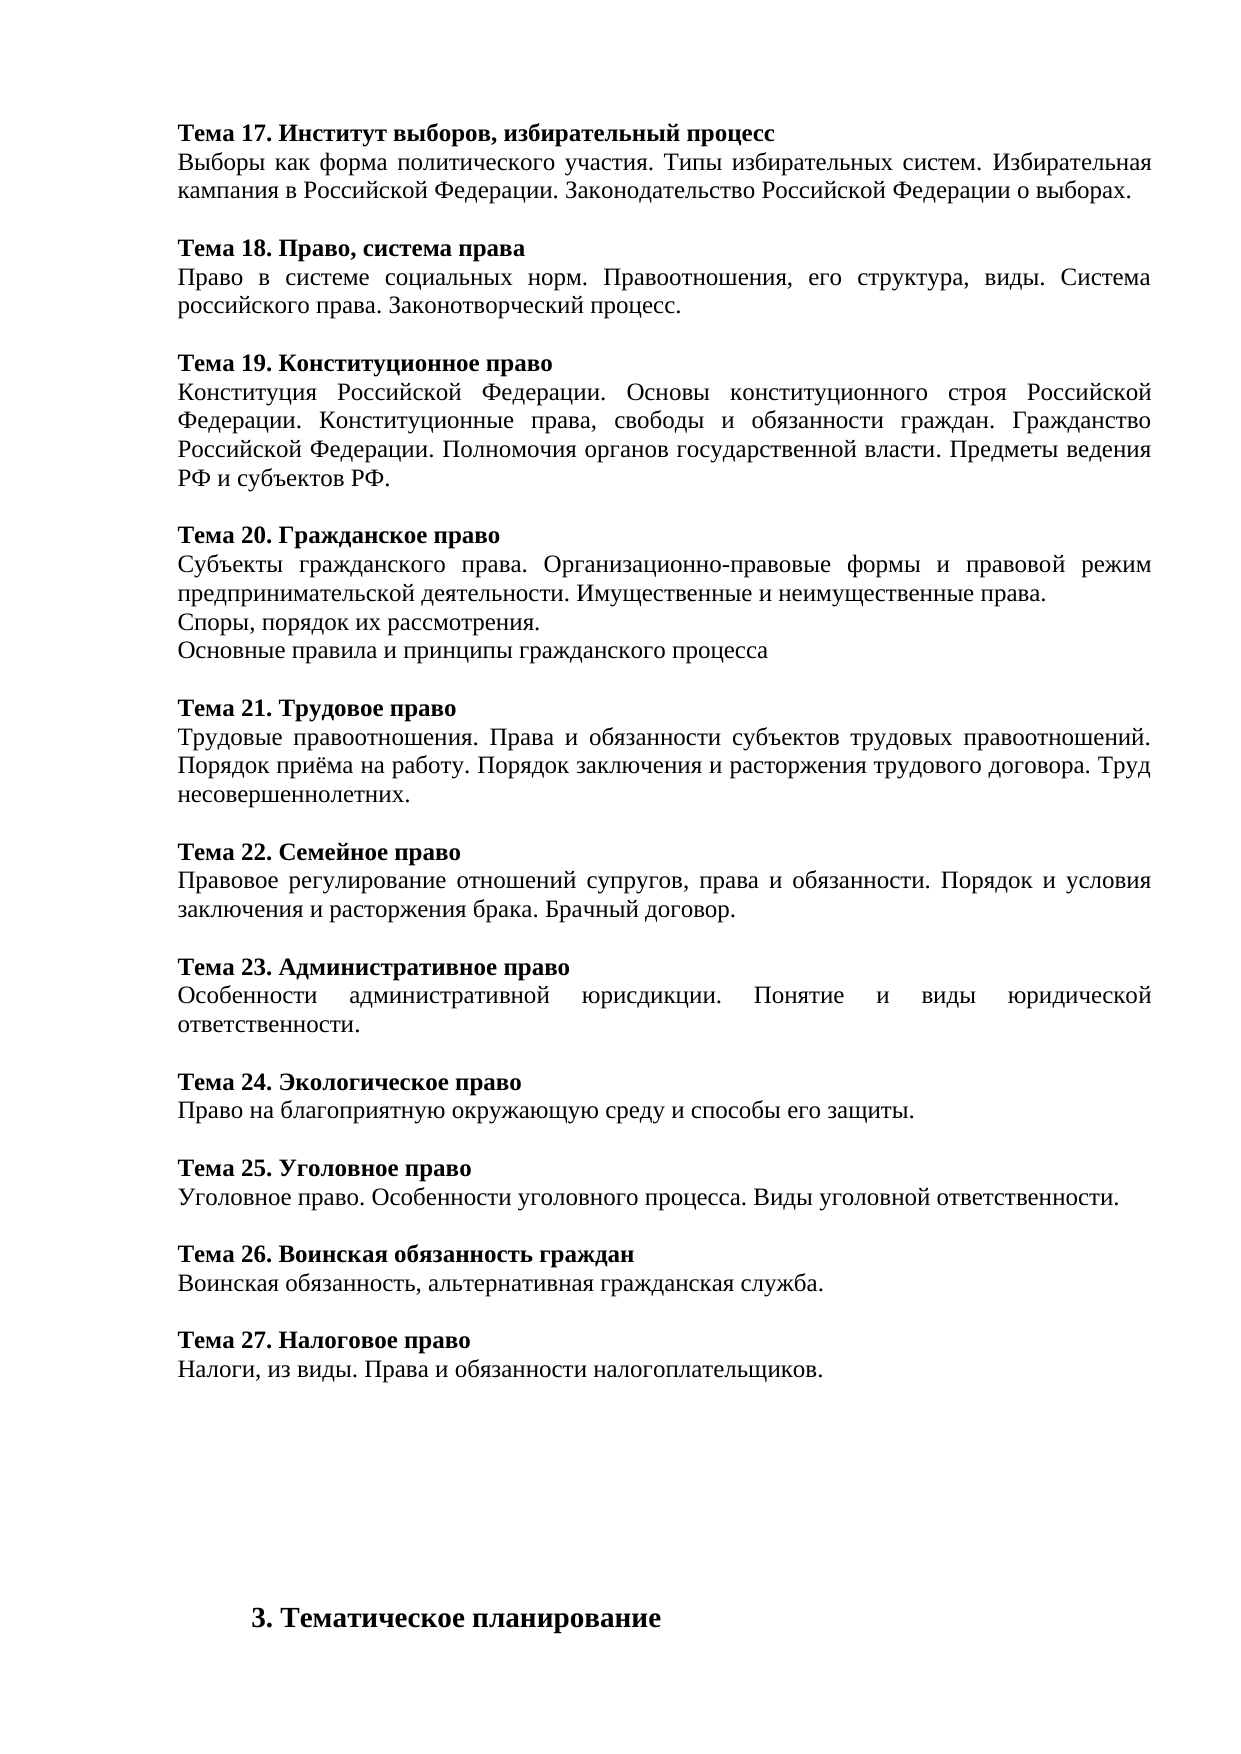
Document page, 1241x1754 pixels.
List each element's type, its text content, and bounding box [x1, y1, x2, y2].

text Особенности административной юрисдикции. Понятие и виды юридической ответственности. [177, 981, 1152, 1038]
text Тема 17. Институт выборов, избирательный процесс [177, 118, 1152, 147]
text Право в системе социальных норм. Правоотношения, его структура, виды. Система российского права. Законотворческий процесс. [177, 262, 1152, 319]
text Тема 24. Экологическое право [177, 1067, 1152, 1096]
text Трудовые правоотношения. Права и обязанности субъектов трудовых правоотношений. Порядок приёма на работу. Порядок заключения и расторжения трудового договора . Труд несовершеннолетних. [177, 722, 1152, 808]
text Тема 23. Административное право [177, 952, 1152, 981]
text Тема 18. Право, система права [177, 233, 1152, 262]
text Тема 20. Гражданское право [177, 521, 1152, 549]
text Тема 25. Уголовное право [177, 1153, 1152, 1182]
text Тема 21. Трудовое право [177, 693, 1152, 722]
text Тема 26. Воинская обязанность граждан [177, 1239, 1152, 1268]
text Правовое регулирование отношений супругов, права и обязанности. Порядок и условия заключения и расторжения брака . Брачный договор. [177, 866, 1152, 923]
text Тема 27. Налоговое право [177, 1326, 1152, 1354]
text Конституция Российской Федерации. Основы конституционного строя Российской Федерации. Конституционные права, свободы и обязанности граждан. Гражданство Российской Федерации. Полномочия органов государственной власти. Предметы ведения РФ и субъектов РФ. [177, 377, 1152, 492]
text Воинская обязанность, альтернативная гражданская служба . [177, 1268, 1152, 1297]
text 3. Тематическое планирование [177, 1601, 1152, 1634]
text Субъекты гражданского права. Организационно-правовые формы и правовой режим предпринимательской деятельности. Имущественные и неимущественные права. [177, 549, 1152, 607]
text Споры, порядок их рассмотрения . [177, 607, 1152, 636]
text Право на благоприятную окружающую среду и способы его защиты. [177, 1096, 1152, 1124]
text Уголовное право. Особенности уголовного процесса . Виды уголовной ответственности. [177, 1182, 1152, 1211]
text Тема 22. Семейное право [177, 837, 1152, 866]
text Тема 19. Конституционное право [177, 348, 1152, 377]
text Основные правила и принципы гражданского процесса [177, 636, 1152, 664]
text Выборы как форма политического участия. Типы избирательных систем. Избирательная кампания в Российской Федерации . Законодательство Российской Федерации о выборах . [177, 147, 1152, 204]
text Налоги, из виды. Права и обязанности налогоплательщиков. [177, 1354, 1152, 1383]
